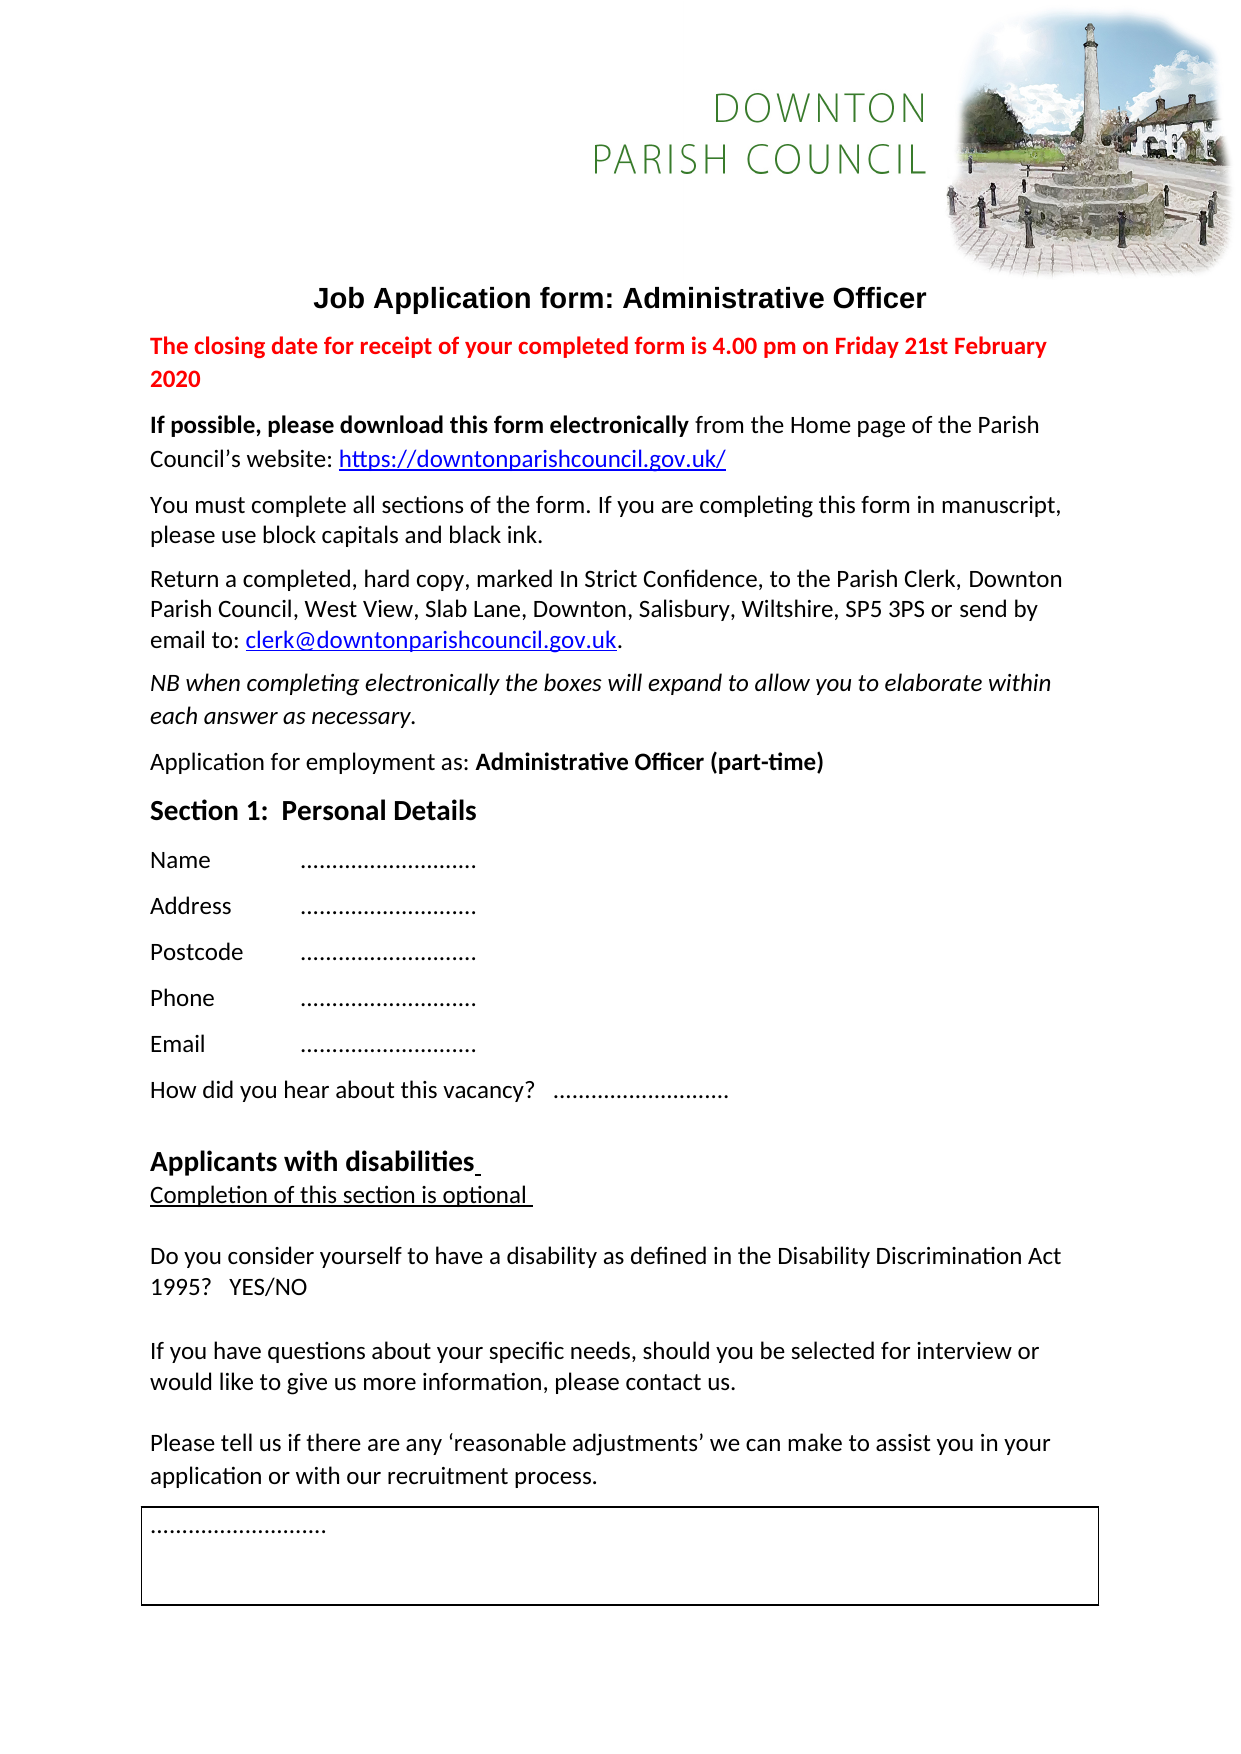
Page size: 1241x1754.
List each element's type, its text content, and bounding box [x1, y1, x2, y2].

text Return a completed, hard copy, marked In Strict Confidence, to the Parish Clerk, Downton Parish Council, West View, Slab Lane, Downton, Salisbury, Wiltshire, SP5 3PS or send by email to: clerk@downtonparishcouncil.gov.uk. [150, 563, 1090, 654]
text If you have questions about your specific needs, should you be selected for interview or would like to give us more information, please contact us. [150, 1335, 1090, 1396]
text Phone ............................ [150, 982, 1090, 1013]
text Application for employment as: Administrative Officer (part-time) [150, 746, 1090, 777]
text Completion of this section is optional [150, 1179, 1090, 1209]
text Address ............................ [150, 890, 1090, 921]
text The closing date for receipt of your completed form is 4.00 pm on Friday 21st February 2020 [150, 330, 1090, 394]
text NB when completing electronically the boxes will expand to allow you to elaborate within each answer as necessary. [150, 667, 1090, 731]
text Job Application form: Administrative Officer [150, 281, 1090, 314]
text If possible, please download this form electronically from the Home page of the Parish Council’s website: https://downtonparishcouncil.gov.uk/ [150, 409, 1090, 474]
text Do you consider yourself to have a disability as defined in the Disability Discrimination Act 1995? YES/NO [150, 1240, 1090, 1301]
text ............................ [142, 1508, 1098, 1604]
text Name ............................ [150, 844, 1090, 874]
text Please tell us if there are any ‘reasonable adjustments’ we can make to assist you in your application or with our recruitment process. [150, 1427, 1090, 1491]
text You must complete all sections of the form. If you are completing this form in manuscript, please use block capitals and black ink. [150, 489, 1090, 550]
text Postcode ............................ [150, 936, 1090, 967]
text How did you hear about this vacancy? ............................ [150, 1074, 1090, 1105]
text Email ............................ [150, 1028, 1090, 1059]
text Section 1: Personal Details [150, 792, 1090, 828]
text Applicants with disabilities [150, 1143, 1090, 1179]
picture [570, 1, 1238, 280]
